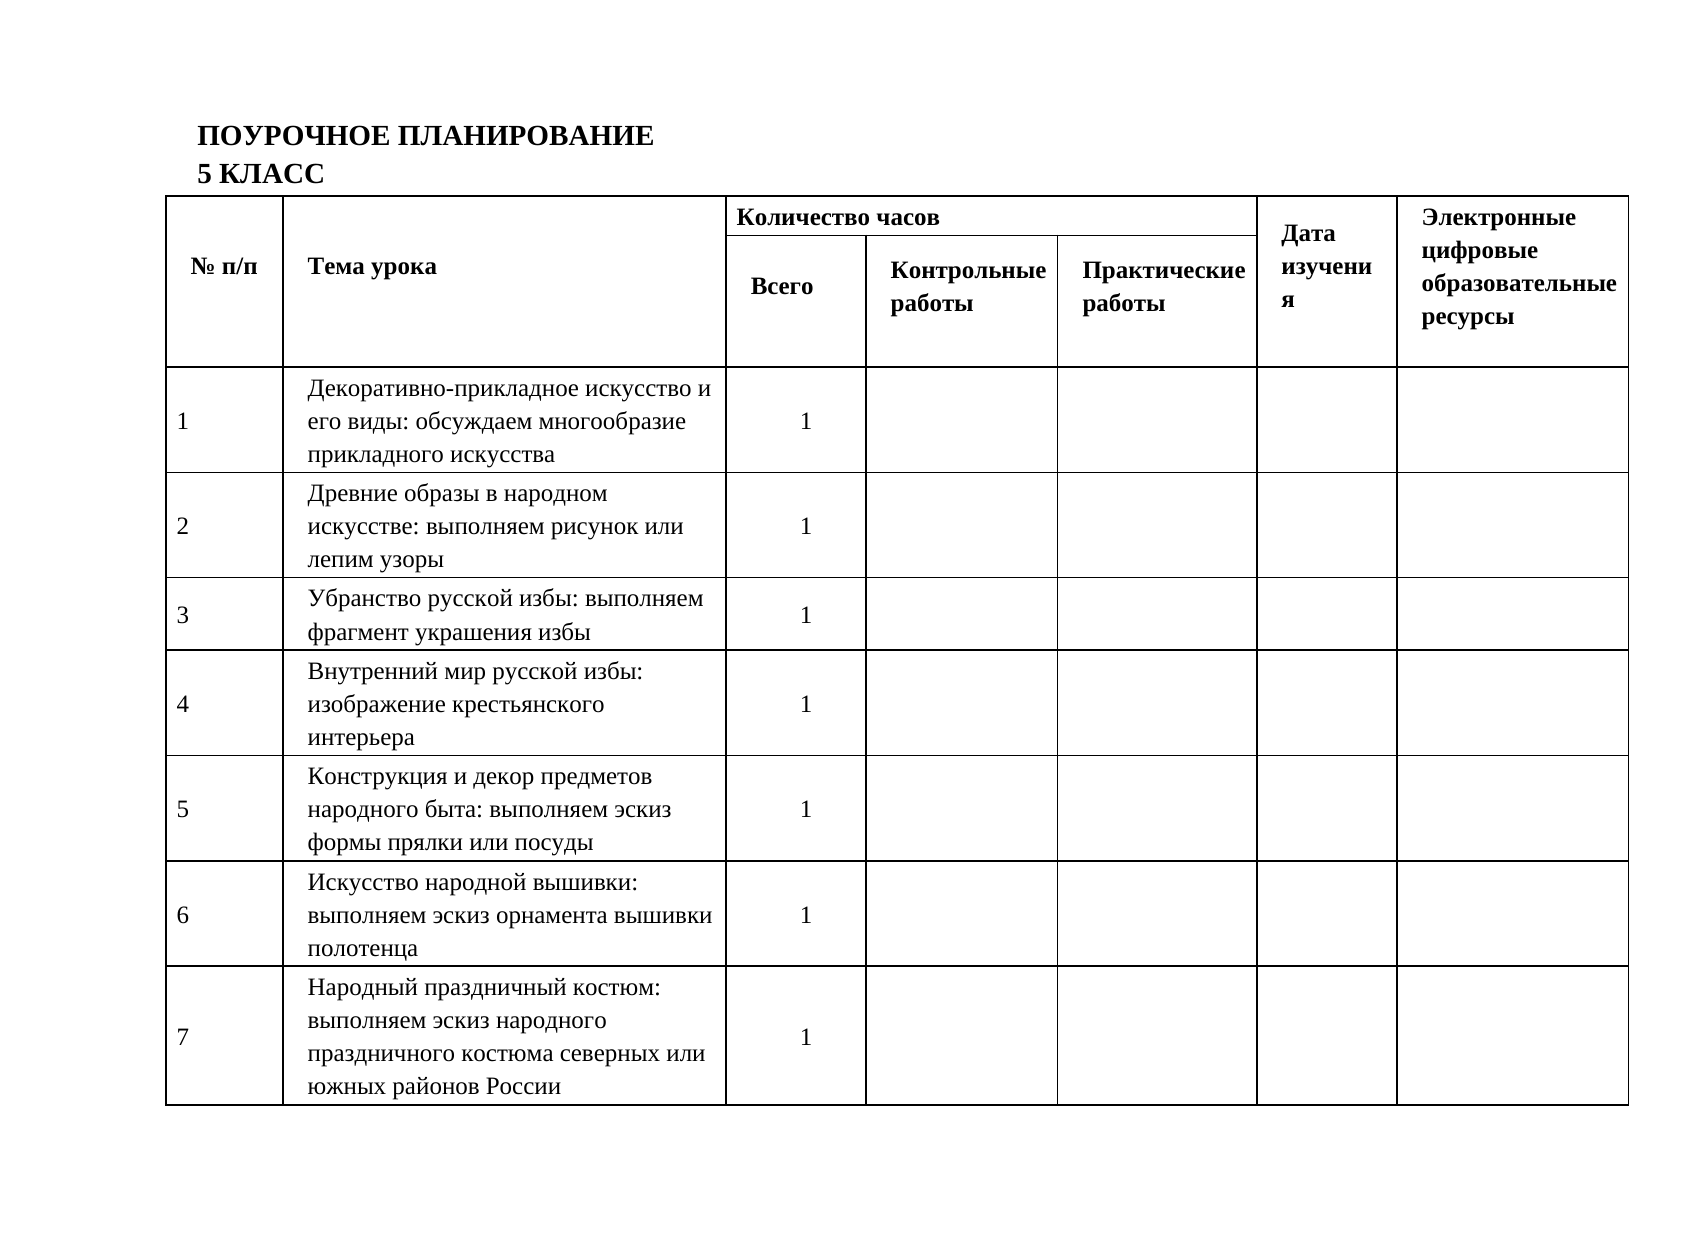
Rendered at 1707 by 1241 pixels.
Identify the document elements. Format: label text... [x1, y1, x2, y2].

table_cell [1258, 473, 1396, 577]
table_cell 5 [167, 756, 282, 860]
text 5 КЛАСС [190, 157, 1618, 190]
table_cell [1258, 578, 1396, 649]
table_cell Декоративно-прикладное искусство и его виды: обсуждаем многообразие прикладного искусства [284, 368, 725, 471]
table_cell [867, 756, 1057, 860]
table_cell 1 [727, 651, 865, 754]
table_cell 1 [727, 967, 865, 1104]
table_cell [1058, 368, 1256, 471]
table_cell Внутренний мир русской избы: изображение крестьянского интерьера [284, 651, 725, 754]
table_cell [1398, 651, 1628, 754]
table_cell [867, 473, 1057, 577]
table_cell [1258, 368, 1396, 471]
table_header № п/п [167, 197, 282, 366]
table_cell 1 [167, 368, 282, 471]
table_cell [1398, 578, 1628, 649]
table_cell [867, 651, 1057, 754]
table_cell [1058, 756, 1256, 860]
table_cell [867, 967, 1057, 1104]
table_cell 4 [167, 651, 282, 754]
table_cell Искусство народной вышивки: выполняем эскиз орнамента вышивки полотенца [284, 862, 725, 965]
table_cell 2 [167, 473, 282, 577]
table_cell Конструкция и декор предметов народного быта: выполняем эскиз формы прялки или посуды [284, 756, 725, 860]
table_cell [1398, 862, 1628, 965]
text ПОУРОЧНОЕ ПЛАНИРОВАНИЕ [190, 118, 1618, 152]
table_cell [1258, 967, 1396, 1104]
table_cell 6 [167, 862, 282, 965]
table_cell 1 [727, 578, 865, 649]
table_cell 3 [167, 578, 282, 649]
table_header Тема урока [284, 197, 725, 366]
table_cell [1058, 967, 1256, 1104]
table_cell 1 [727, 473, 865, 577]
table_header Электронные цифровые образовательные ресурсы [1398, 197, 1628, 366]
table_cell [867, 578, 1057, 649]
table_cell Древние образы в народном искусстве: выполняем рисунок или лепим узоры [284, 473, 725, 577]
table_cell Практические работы [1058, 236, 1256, 366]
table_cell [867, 862, 1057, 965]
table_cell [1058, 578, 1256, 649]
table_cell 7 [167, 967, 282, 1104]
table_cell Убранство русской избы: выполняем фрагмент украшения избы [284, 578, 725, 649]
table_cell [1258, 651, 1396, 754]
table_cell Народный праздничный костюм: выполняем эскиз народного праздничного костюма северных или южных районов России [284, 967, 725, 1104]
table_cell 1 [727, 756, 865, 860]
table_cell [1058, 862, 1256, 965]
table_cell 1 [727, 862, 865, 965]
table_cell Всего [727, 236, 865, 366]
table_cell [867, 368, 1057, 471]
table_cell [1258, 756, 1396, 860]
table_cell [1058, 651, 1256, 754]
table_cell [1398, 368, 1628, 471]
table_cell Контрольные работы [867, 236, 1057, 366]
table_cell [1398, 473, 1628, 577]
table_cell 1 [727, 368, 865, 471]
table_cell [1058, 473, 1256, 577]
table_header Дата изучения [1258, 197, 1396, 366]
table_cell [1258, 862, 1396, 965]
table_cell [1398, 967, 1628, 1104]
table_cell [1398, 756, 1628, 860]
table_header Количество часов [727, 197, 1256, 234]
